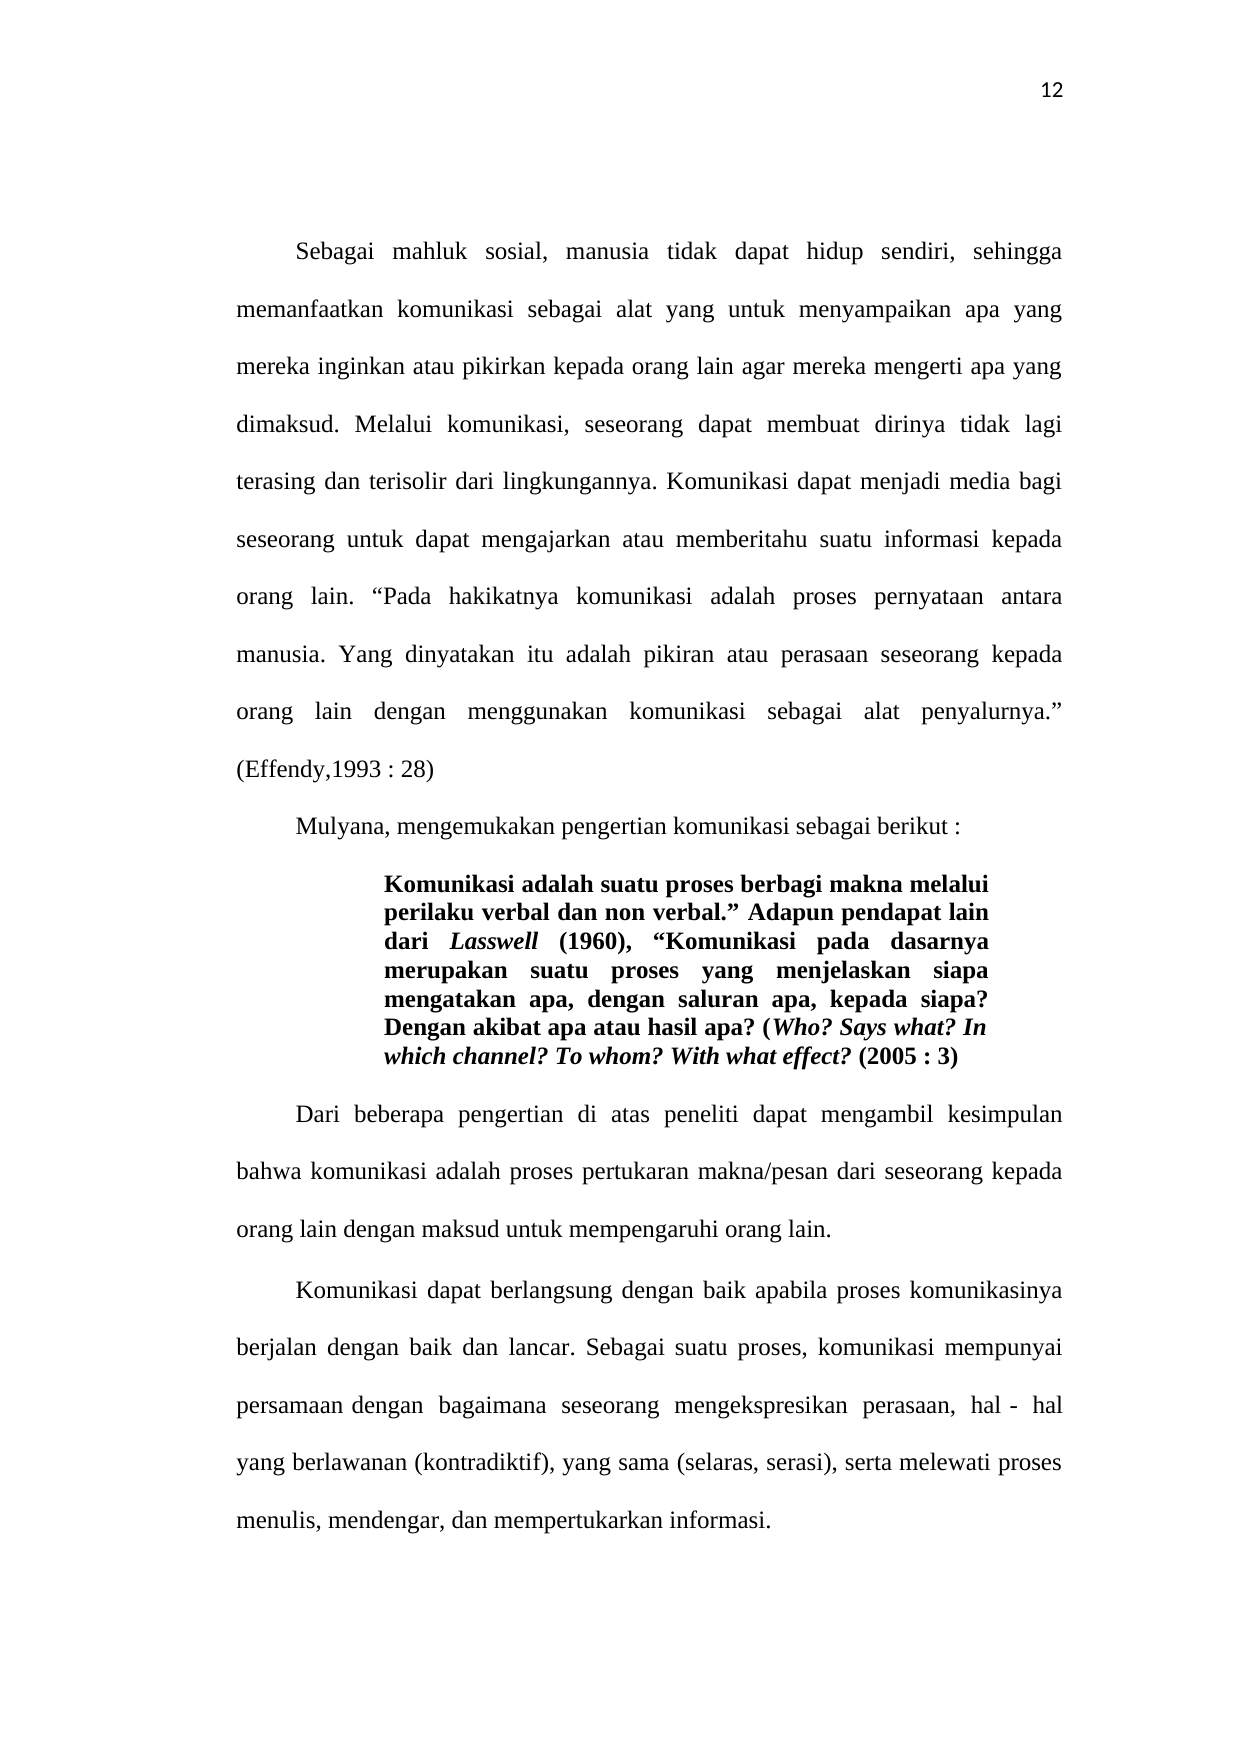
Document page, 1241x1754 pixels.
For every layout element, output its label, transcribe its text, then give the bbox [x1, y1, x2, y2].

text Dari beberapa pengertian di atas peneliti dapat mengambil kesimpulan bahwa komunikasi adalah proses pertukaran makna/pesan dari seseorang kepada orang lain dengan maksud untuk mempengaruhi orang lain. [236, 1099, 1063, 1242]
text Mulyana, mengemukakan pengertian komunikasi sebagai berikut : [236, 811, 1063, 840]
text Komunikasi adalah suatu proses berbagi makna melalui perilaku verbal dan non verbal.” Adapun pendapat lain dari Lasswell (1960), “Komunikasi pada dasarnya merupakan suatu proses yang menjelaskan siapa mengatakan apa, dengan saluran apa, kepada siapa? Dengan akibat apa atau hasil apa? (Who? Says what? In which channel? To whom? With what effect? (2005 : 3) [384, 869, 989, 1070]
text Komunikasi dapat berlangsung dengan baik apabila proses komunikasinya berjalan dengan baik dan lancar. Sebagai suatu proses, komunikasi mempunyai persamaan dengan bagaimana seseorang mengekspresikan perasaan, hal - hal yang berlawanan (kontradiktif), yang sama (selaras, serasi), serta melewati proses menulis, mendengar, dan mempertukarkan informasi. [236, 1275, 1063, 1534]
text Sebagai mahluk sosial, manusia tidak dapat hidup sendiri, sehingga memanfaatkan komunikasi sebagai alat yang untuk menyampaikan apa yang mereka inginkan atau pikirkan kepada orang lain agar mereka mengerti apa yang dimaksud. Melalui komunikasi, seseorang dapat membuat dirinya tidak lagi terasing dan terisolir dari lingkungannya. Komunikasi dapat menjadi media bagi seseorang untuk dapat mengajarkan atau memberitahu suatu informasi kepada orang lain. “Pada hakikatnya komunikasi adalah proses pernyataan antara manusia. Yang dinyatakan itu adalah pikiran atau perasaan seseorang kepada orang lain dengan menggunakan komunikasi sebagai alat penyalurnya.” (Effendy,1993 : 28) [236, 236, 1063, 782]
